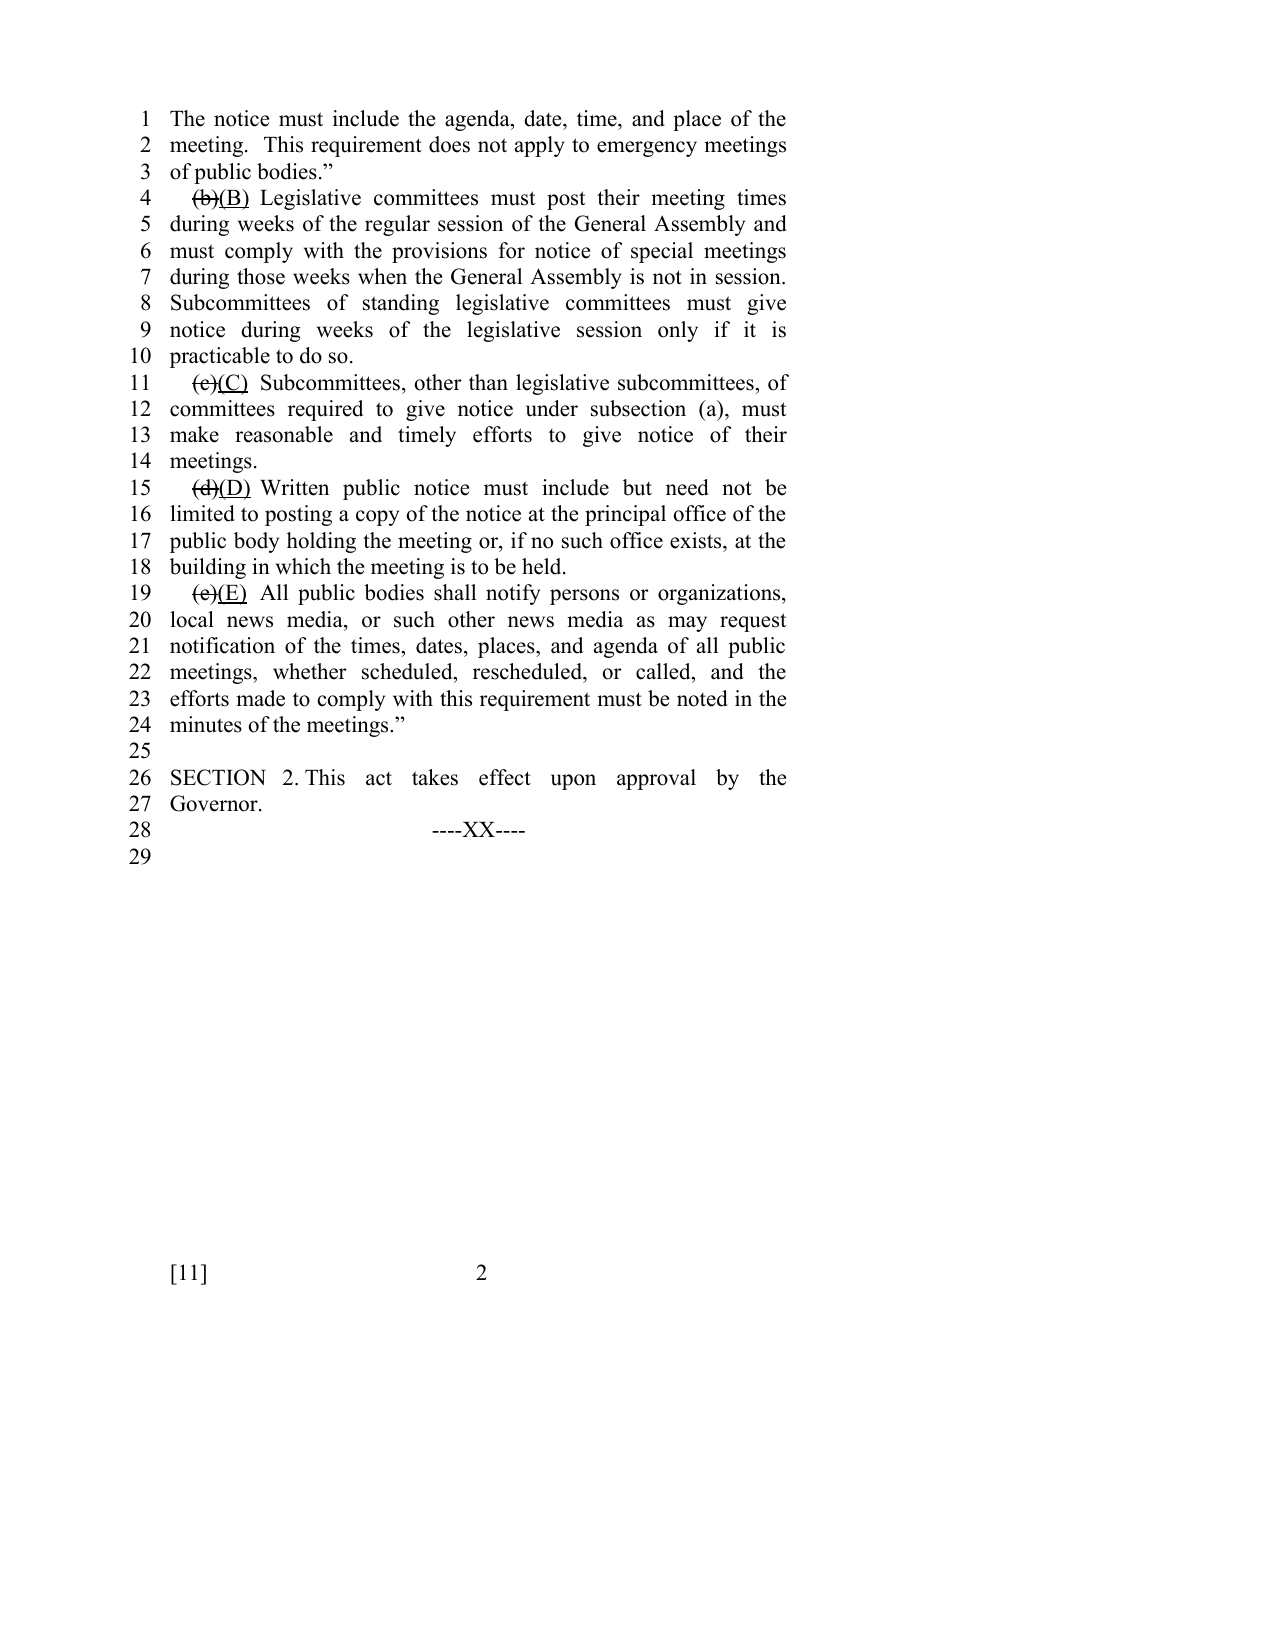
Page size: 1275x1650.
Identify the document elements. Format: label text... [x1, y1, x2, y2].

text (d)(D) Written public notice must include but need not be limited to posting a copy of the notice at the principal office of the public body holding the meeting or, if no such office exists, at the building in which the meeting is to be held. [169, 474, 787, 579]
text (b)(B) Legislative committees must post their meeting times during weeks of the regular session of the General Assembly and must comply with the provisions for notice of special meetings during those weeks when the General Assembly is not in session. Subcommittees of standing legislative committees must give notice during weeks of the legislative session only if it is practicable to do so. [169, 184, 787, 368]
text ----XX---- [169, 817, 787, 843]
text SECTION 2. This act takes effect upon approval by the Governor. [169, 764, 787, 817]
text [169, 105, 787, 184]
text (c)(C) Subcommittees, other than legislative subcommittees, of committees required to give notice under subsection (a), must make reasonable and timely efforts to give notice of their meetings. [169, 368, 787, 474]
text (e)(E) All public bodies shall notify persons or organizations, local news media, or such other news media as may request notification of the times, dates, places, and agenda of all public meetings, whether scheduled, rescheduled, or called, and the efforts made to comply with this requirement must be noted in the minutes of the meetings.” [169, 579, 787, 737]
